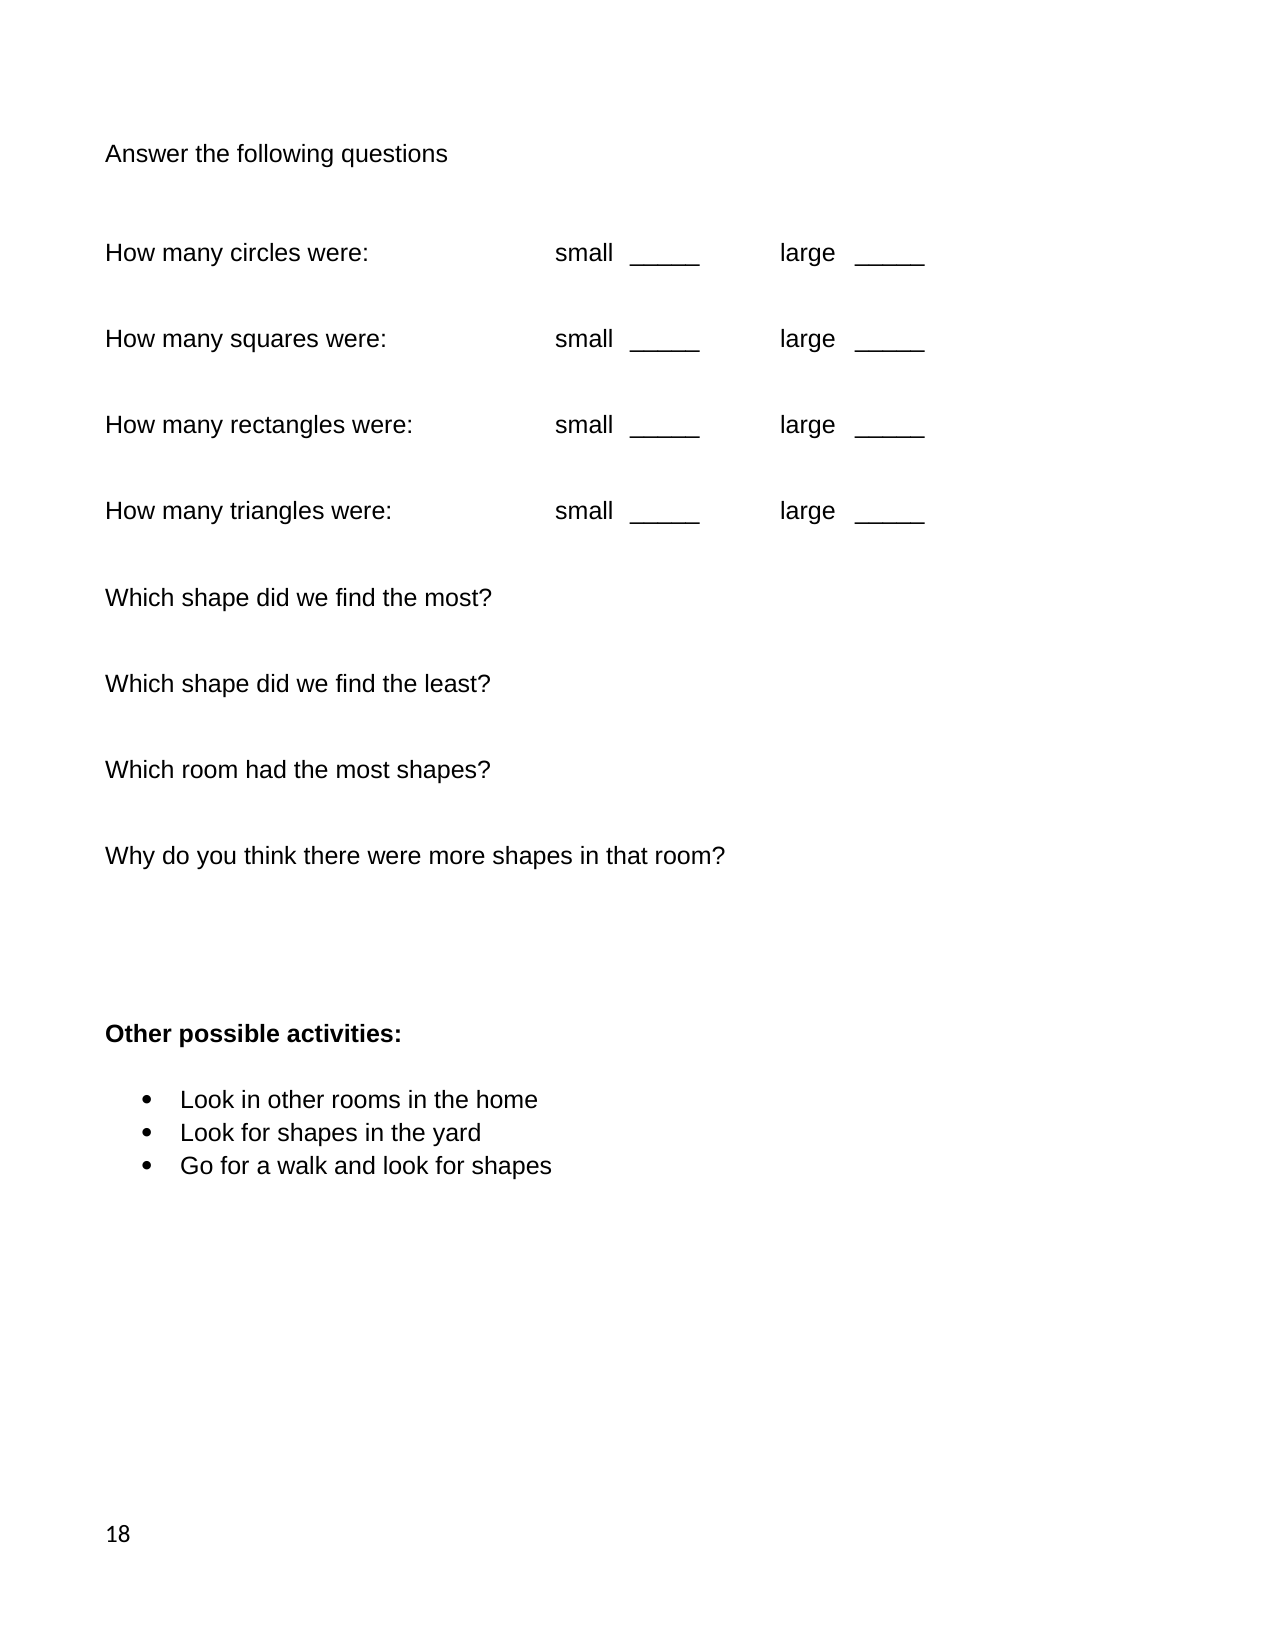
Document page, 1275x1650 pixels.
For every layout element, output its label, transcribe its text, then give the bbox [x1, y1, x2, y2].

text Why do you think there were more shapes in that room? [105, 841, 1170, 870]
text How many circles were: small _____ large _____ [105, 238, 1170, 266]
text How many rectangles were: small _____ large _____ [105, 410, 1170, 439]
text How many squares were: small _____ large _____ [105, 324, 1170, 353]
text Other possible activities: [105, 1019, 1170, 1047]
list Go for a walk and look for shapes [142, 1151, 1170, 1180]
text Which room had the most shapes? [105, 755, 1170, 784]
text How many triangles were: small _____ large _____ [105, 496, 1170, 525]
text Answer the following questions [105, 138, 1170, 167]
text Which shape did we find the least? [105, 669, 1170, 698]
list Look for shapes in the yard [142, 1118, 1170, 1147]
list Look in other rooms in the home [142, 1085, 1170, 1114]
text Which shape did we find the most? [105, 583, 1170, 611]
